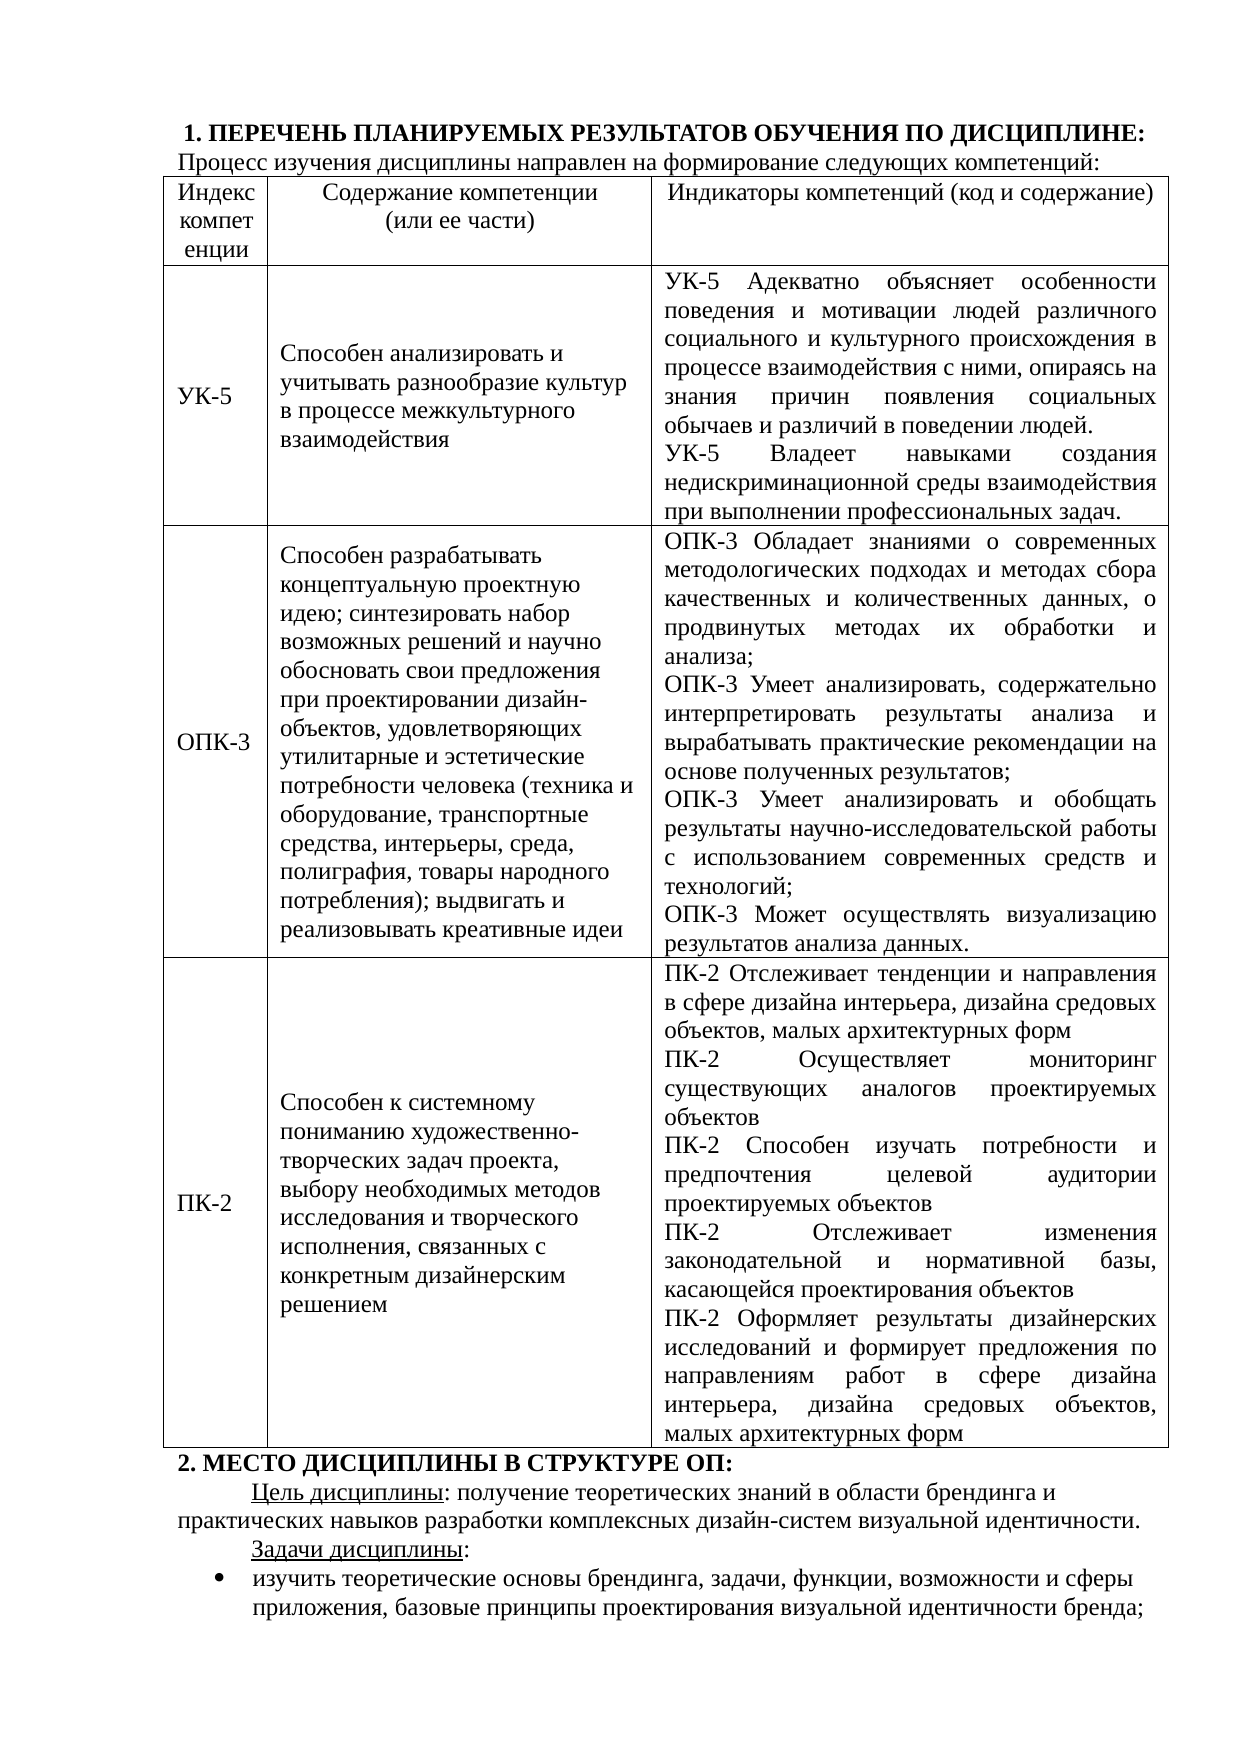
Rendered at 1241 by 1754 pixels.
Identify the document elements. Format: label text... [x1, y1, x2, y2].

table_header Индекс компетенции [164, 177, 267, 265]
table_header Содержание компетенции (или ее части) [268, 177, 651, 265]
table_cell ОПК-3 [164, 526, 267, 957]
list изучить теоретические основы брендинга, задачи, функции, возможности и сферы приложения, базовые принципы проектирования визуальной идентичности бренда; [215, 1563, 1152, 1620]
table_cell Способен анализировать и учитывать разнообразие культур в процессе межкультурного взаимодействия [268, 266, 651, 525]
text 1. ПЕРЕЧЕНЬ ПЛАНИРУЕМЫХ РЕЗУЛЬТАТОВ ОБУЧЕНИЯ ПО ДИСЦИПЛИНЕ: [177, 118, 1152, 147]
table_cell Способен разрабатывать концептуальную проектную идею; синтезировать набор возможных решений и научно обосновать свои предложения при проектировании дизайн-объектов, удовлетворяющих утилитарные и эстетические потребности человека (техника и оборудование, транспортные средства, интерьеры, среда, полиграфия, товары народного потребления); выдвигать и реализовывать креативные идеи [268, 526, 651, 957]
table_cell УК-5 [164, 266, 267, 525]
text Процесс изучения дисциплины направлен на формирование следующих компетенций: [177, 147, 1152, 176]
table_cell УК-5 Адекватно объясняет особенности поведения и мотивации людей различного социального и культурного происхождения в процессе взаимодействия с ними, опираясь на знания причин появления социальных обычаев и различий в поведении людей. УК-5 Владеет навыками создания недискриминационной среды взаимодействия при выполнении профессиональных задач. [652, 266, 1168, 525]
table_header Индикаторы компетенций (код и содержание) [652, 177, 1168, 265]
text 2. Место дисциплины в структуре ОП: [177, 1448, 1152, 1477]
table_cell ОПК-3 Обладает знаниями о современных методологических подходах и методах сбора качественных и количественных данных, о продвинутых методах их обработки и анализа; ОПК-3 Умеет анализировать, содержательно интерпретировать результаты анализа и вырабатывать практические рекомендации на основе полученных результатов; ОПК-3 Умеет анализировать и обобщать результаты научно-исследовательской работы с использованием современных средств и технологий; ОПК-3 Может осуществлять визуализацию результатов анализа данных. [652, 526, 1168, 957]
table_cell ПК-2 Отслеживает тенденции и направления в сфере дизайна интерьера, дизайна средовых объектов, малых архитектурных форм ПК-2 Осуществляет мониторинг существующих аналогов проектируемых объектов ПК-2 Способен изучать потребности и предпочтения целевой аудитории проектируемых объектов ПК-2 Отслеживает изменения законодательной и нормативной базы, касающейся проектирования объектов ПК-2 Оформляет результаты дизайнерских исследований и формирует предложения по направлениям работ в сфере дизайна интерьера, дизайна средовых объектов, малых архитектурных форм [652, 958, 1168, 1447]
table_cell ПК-2 [164, 958, 267, 1447]
text Цель дисциплины: получение теоретических знаний в области брендинга и практических навыков разработки комплексных дизайн-систем визуальной идентичности. [177, 1477, 1152, 1534]
table_cell Способен к системному пониманию художественно-творческих задач проекта, выбору необходимых методов исследования и творческого исполнения, связанных с конкретным дизайнерским решением [268, 958, 651, 1447]
text Задачи дисциплины: [177, 1534, 1152, 1563]
